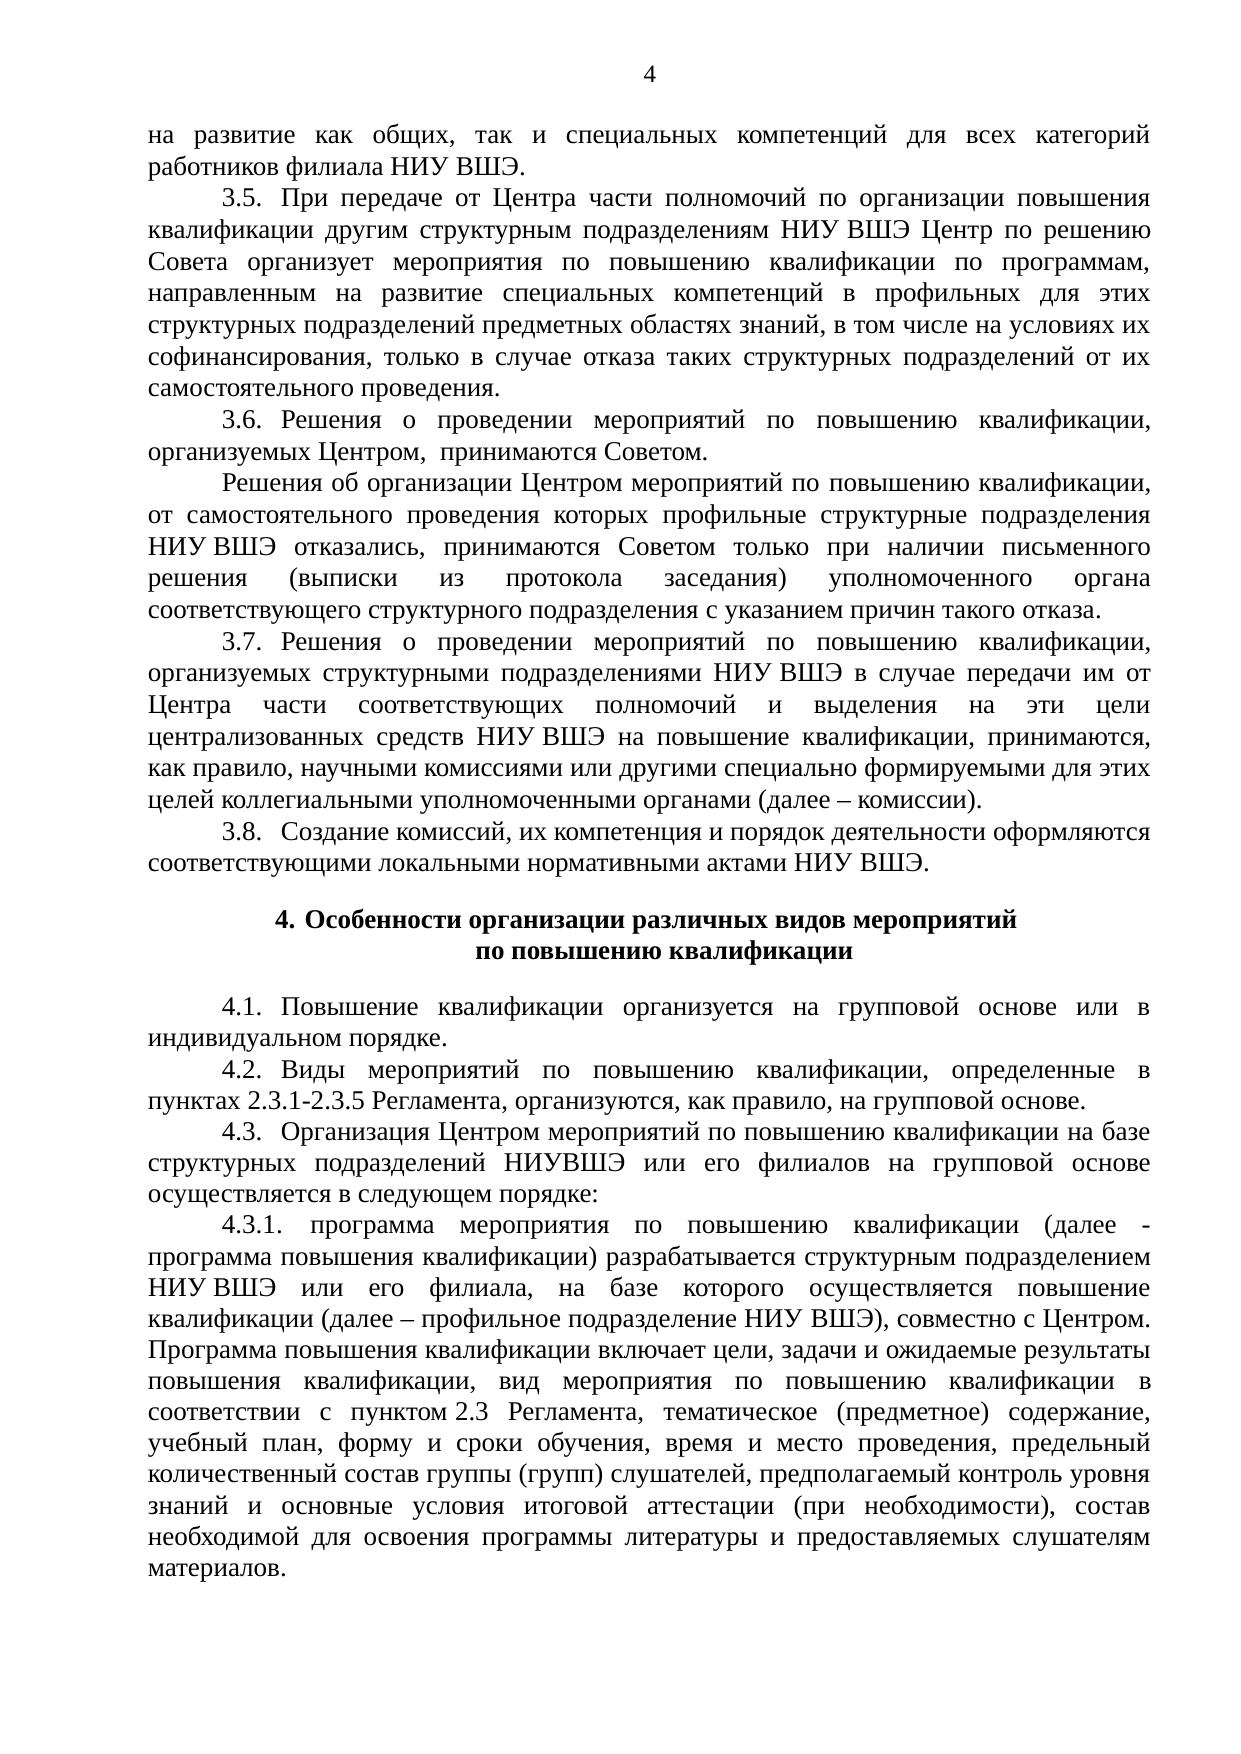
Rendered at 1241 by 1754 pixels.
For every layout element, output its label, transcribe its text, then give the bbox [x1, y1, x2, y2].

list При передаче от Центра части полномочий по организации повышения квалификации другим структурным подразделениям НИУ ВШЭ Центр по решению Совета организует мероприятия по повышению квалификации по программам, направленным на развитие специальных компетенций в профильных для этих структурных подразделений предметных областях знаний, в том числе на условиях их софинансирования, только в случае отказа таких структурных подразделений от их самостоятельного проведения. [148, 181, 1152, 403]
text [148, 118, 1152, 181]
list Повышение квалификации организуется на групповой основе или в индивидуальном порядке. [148, 990, 1152, 1053]
list Решения о проведении мероприятий по повышению квалификации, организуемых структурными подразделениями НИУ ВШЭ в случае передачи им от Центра части соответствующих полномочий и выделения на эти цели централизованных средств НИУ ВШЭ на повышение квалификации, принимаются, как правило, научными комиссиями или другими специально формируемыми для этих целей коллегиальными уполномоченными органами (далее – комиссии). [148, 625, 1152, 814]
list Организация Центром мероприятий по повышению квалификации на базе структурных подразделений НИУВШЭ или его филиалов на групповой основе осуществляется в следующем порядке: [148, 1115, 1152, 1208]
list Решения о проведении мероприятий по повышению квалификации, организуемых Центром, принимаются Советом. [148, 403, 1152, 466]
list Виды мероприятий по повышению квалификации, определенные в пунктах 2.3.1-2.3.5 Регламента, организуются, как правило, на групповой основе. [148, 1053, 1152, 1115]
list Создание комиссий, их компетенция и порядок деятельности оформляются соответствующими локальными нормативными актами НИУ ВШЭ. [148, 815, 1152, 878]
list Особенности организации различных видов мероприятий по повышению квалификации [148, 903, 1152, 965]
list программа мероприятия по повышению квалификации (далее - программа повышения квалификации) разрабатывается структурным подразделением НИУ ВШЭ или его филиала, на базе которого осуществляется повышение квалификации (далее – профильное подразделение НИУ ВШЭ), совместно с Центром. Программа повышения квалификации включает цели, задачи и ожидаемые результаты повышения квалификации, вид мероприятия по повышению квалификации в соответствии с пунктом 2.3 Регламента, тематическое (предметное) содержание, учебный план, форму и сроки обучения, время и место проведения, предельный количественный состав группы (групп) слушателей, предполагаемый контроль уровня знаний и основные условия итоговой аттестации (при необходимости), состав необходимой для освоения программы литературы и предоставляемых слушателям материалов. [148, 1208, 1152, 1582]
text Решения об организации Центром мероприятий по повышению квалификации, от самостоятельного проведения которых профильные структурные подразделения НИУ ВШЭ отказались, принимаются Советом только при наличии письменного решения (выписки из протокола заседания) уполномоченного органа соответствующего структурного подразделения с указанием причин такого отказа. [148, 466, 1152, 624]
